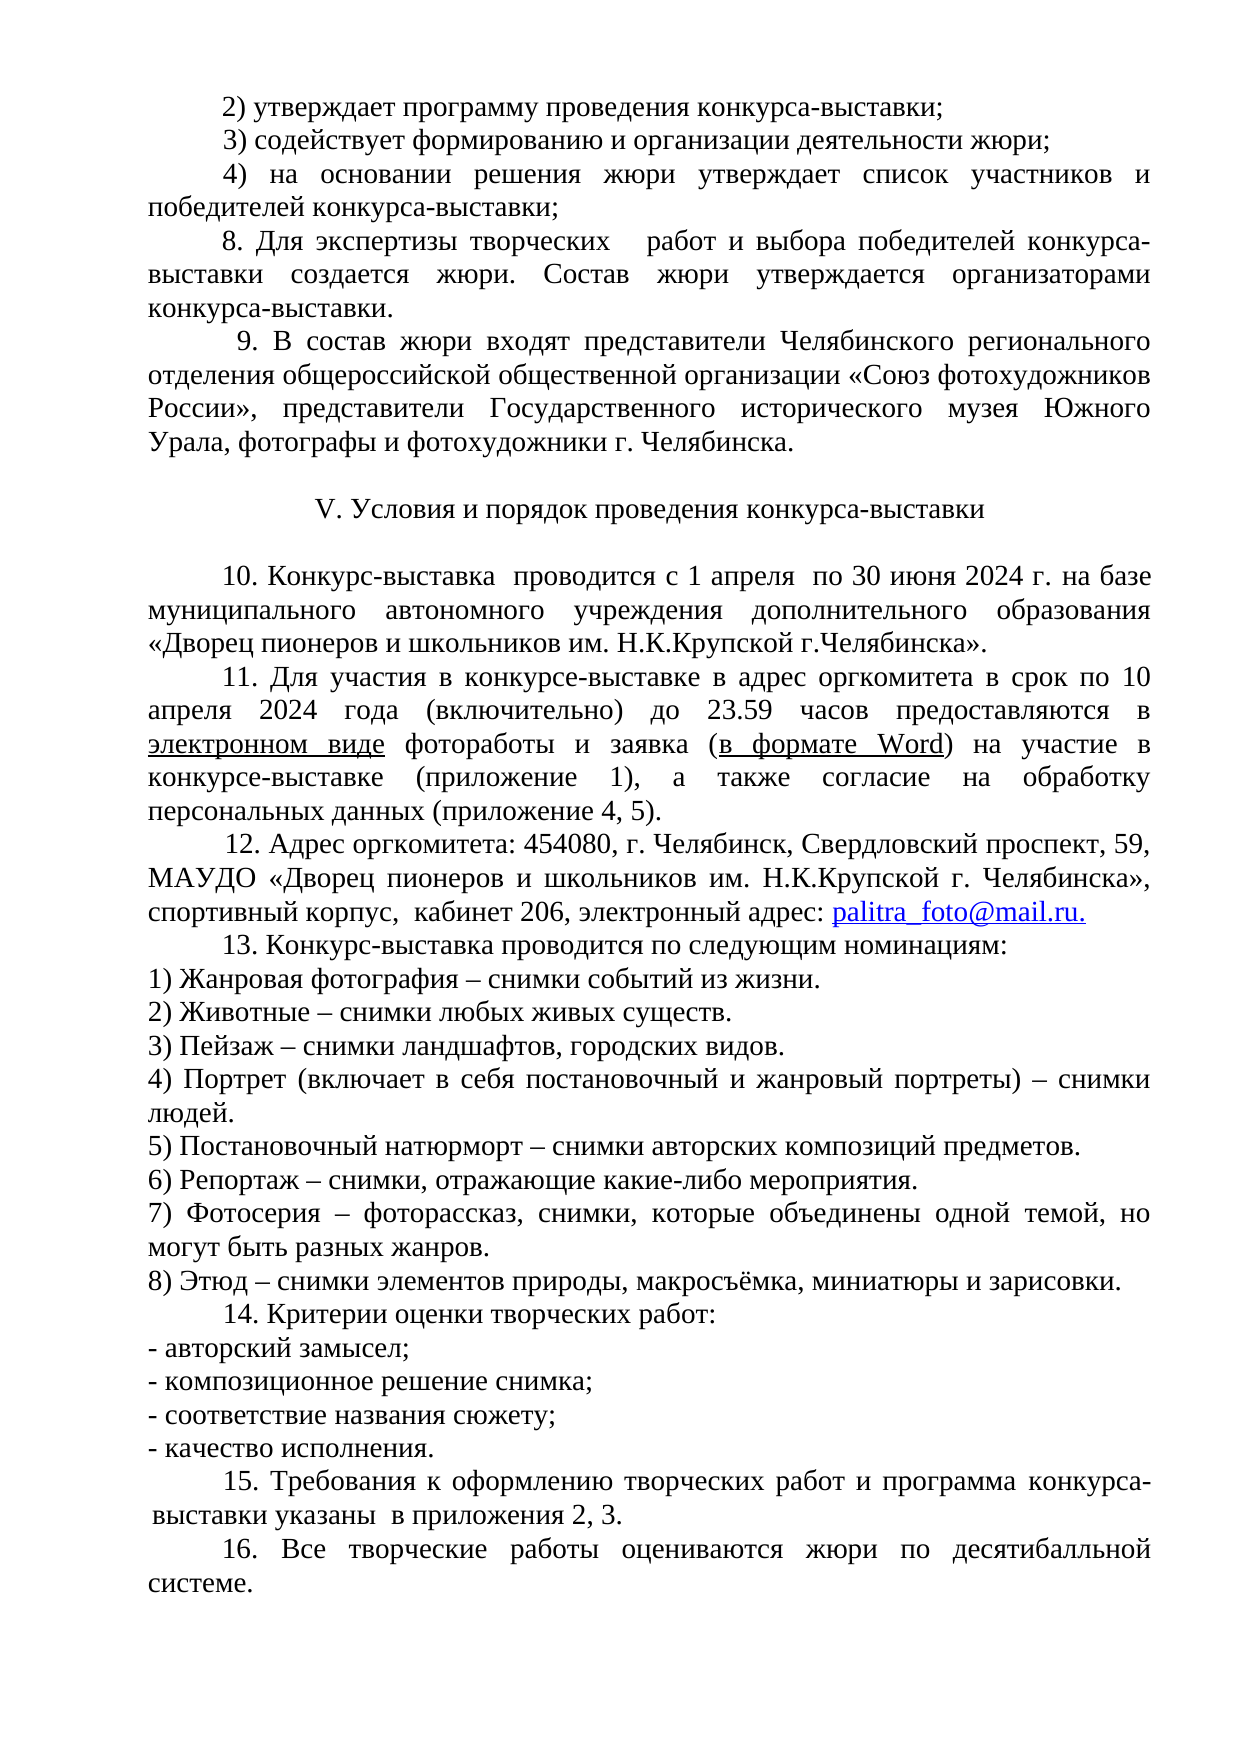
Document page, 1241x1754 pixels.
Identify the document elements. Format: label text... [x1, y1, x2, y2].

text 4) на основании решения жюри утверждает список участников и победителей конкурса-выставки; [148, 156, 1152, 223]
text - авторский замысел; [148, 1330, 1152, 1363]
text 7) Фотосерия – фоторассказ, снимки, которые объединены одной темой, но могут быть разных жанров. [148, 1196, 1152, 1263]
text 13. Конкурс-выставка проводится по следующим номинациям: [148, 927, 1152, 961]
text - соответствие названия сюжету; [148, 1397, 1152, 1430]
text 12. Адрес оргкомитета: . Челябинск, Свердловский проспект, 59, МАУДО «Дворец пионеров и школьников им. Н.К.Крупской г. Челябинска», спортивный корпус, кабинет 206, электронный адрес: palitra_foto@mail.ru. [148, 827, 1152, 927]
text - качество исполнения. [148, 1430, 1152, 1464]
text 2) Животные – снимки любых живых существ. [148, 994, 1152, 1028]
text - композиционное решение снимка; [148, 1363, 1152, 1397]
text 14. Критерии оценки творческих работ: [148, 1296, 1146, 1330]
text 5) Постановочный натюрморт – снимки авторских композиций предметов. [148, 1128, 1152, 1162]
text 1) Жанровая фотография – снимки событий из жизни. [148, 961, 1152, 994]
text V. Условия и порядок проведения конкурса-выставки [148, 491, 1152, 525]
text 3) Пейзаж – снимки ландшафтов, городских видов. [148, 1028, 1152, 1061]
text 4) Портрет (включает в себя постановочный и жанровый портреты) – снимки людей. [148, 1061, 1152, 1128]
text 3) содействует формированию и организации деятельности жюри; [148, 122, 1152, 156]
text 16. Все творческие работы оцениваются жюри по десятибалльной системе. [148, 1531, 1152, 1598]
text 10. Конкурс-выставка проводится с 1 апреля по 30 июня 2024 г. на базе муниципального автономного учреждения дополнительного образования «Дворец пионеров и школьников им. Н.К.Крупской г.Челябинска». [148, 558, 1152, 659]
text 8. Для экспертизы творческих работ и выбора победителей конкурса-выставки создается жюри. Состав жюри утверждается организаторами конкурса-выставки. [148, 223, 1152, 323]
text 2) утверждает программу проведения конкурса-выставки; [148, 89, 1152, 122]
text 9. В состав жюри входят представители Челябинского регионального отделения общероссийской общественной организации «Союз фотохудожников России», представители Государственного исторического музея Южного Урала, фотографы и фотохудожники г. Челябинска. [148, 323, 1152, 458]
text 11. Для участия в конкурсе-выставке в адрес оргкомитета в срок по 10 апреля 2024 года (включительно) до 23.59 часов предоставляются в электронном виде фотоработы и заявка (в формате Word) на участие в конкурсе-выставке (приложение 1), а также согласие на обработку персональных данных (приложение 4, 5). [148, 659, 1152, 827]
text 15. Требования к оформлению творческих работ и программа конкурса-выставки указаны в приложения 2, 3. [152, 1464, 1152, 1531]
text 6) Репортаж – снимки, отражающие какие-либо мероприятия. [148, 1162, 1152, 1196]
text 8) Этюд – снимки элементов природы, макросъёмка, миниатюры и зарисовки. [148, 1263, 1152, 1296]
